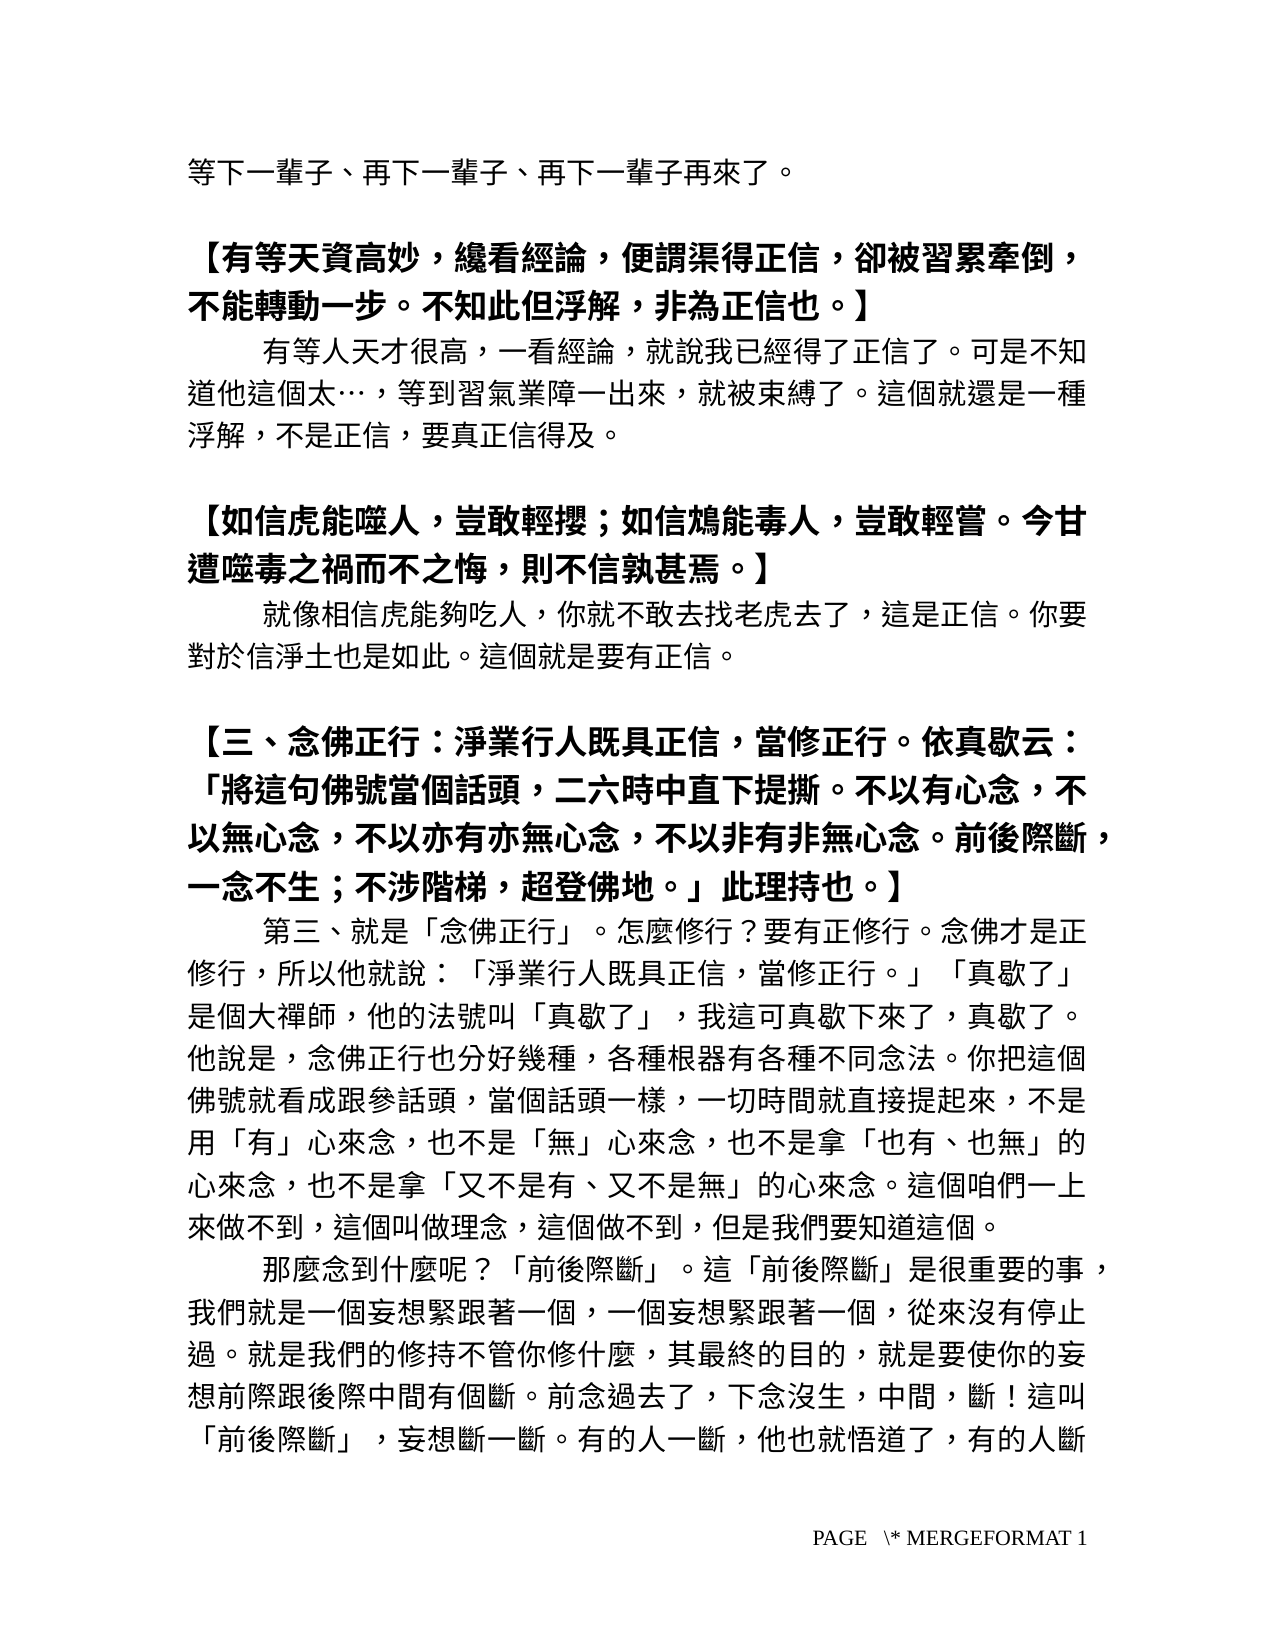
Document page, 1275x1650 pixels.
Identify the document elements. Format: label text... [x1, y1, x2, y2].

text 【如信虎能噬人，豈敢輕攖；如信鴆能毒人，豈敢輕嘗。今甘遭噬毒之禍而不之悔，則不信孰甚焉。】 [187, 495, 1087, 591]
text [187, 150, 1087, 192]
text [187, 1247, 1087, 1458]
text 第三、就是「念佛正行」。怎麼修行？要有正修行。念佛才是正修行，所以他就說：「淨業行人既具正信，當修正行。」「真歇了」是個大禪師，他的法號叫「真歇了」，我這可真歇下來了，真歇了。他說是，念佛正行也分好幾種，各種根器有各種不同念法。你把這個佛號就看成跟參話頭，當個話頭一樣，一切時間就直接提起來，不是用「有」心來念，也不是「無」心來念，也不是拿「也有、也無」的心來念，也不是拿「又不是有、又不是無」的心來念。這個咱們一上來做不到，這個叫做理念，這個做不到，但是我們要知道這個。 [187, 909, 1087, 1247]
text 有等人天才很高，一看經論，就說我已經得了正信了。可是不知道他這個太…，等到習氣業障一出來，就被束縛了。這個就還是一種浮解，不是正信，要真正信得及。 [187, 328, 1087, 455]
text 【有等天資高妙，纔看經論，便謂渠得正信，卻被習累牽倒，不能轉動一步。不知此但浮解，非為正信也。】 [187, 232, 1087, 328]
text 就像相信虎能夠吃人，你就不敢去找老虎去了，這是正信。你要對於信淨土也是如此。這個就是要有正信。 [187, 591, 1087, 676]
text 【三、念佛正行：淨業行人既具正信，當修正行。依真歇云：「將這句佛號當個話頭，二六時中直下提撕。不以有心念，不以無心念，不以亦有亦無心念，不以非有非無心念。前後際斷，一念不生；不涉階梯，超登佛地。」此理持也。】 [187, 716, 1087, 909]
